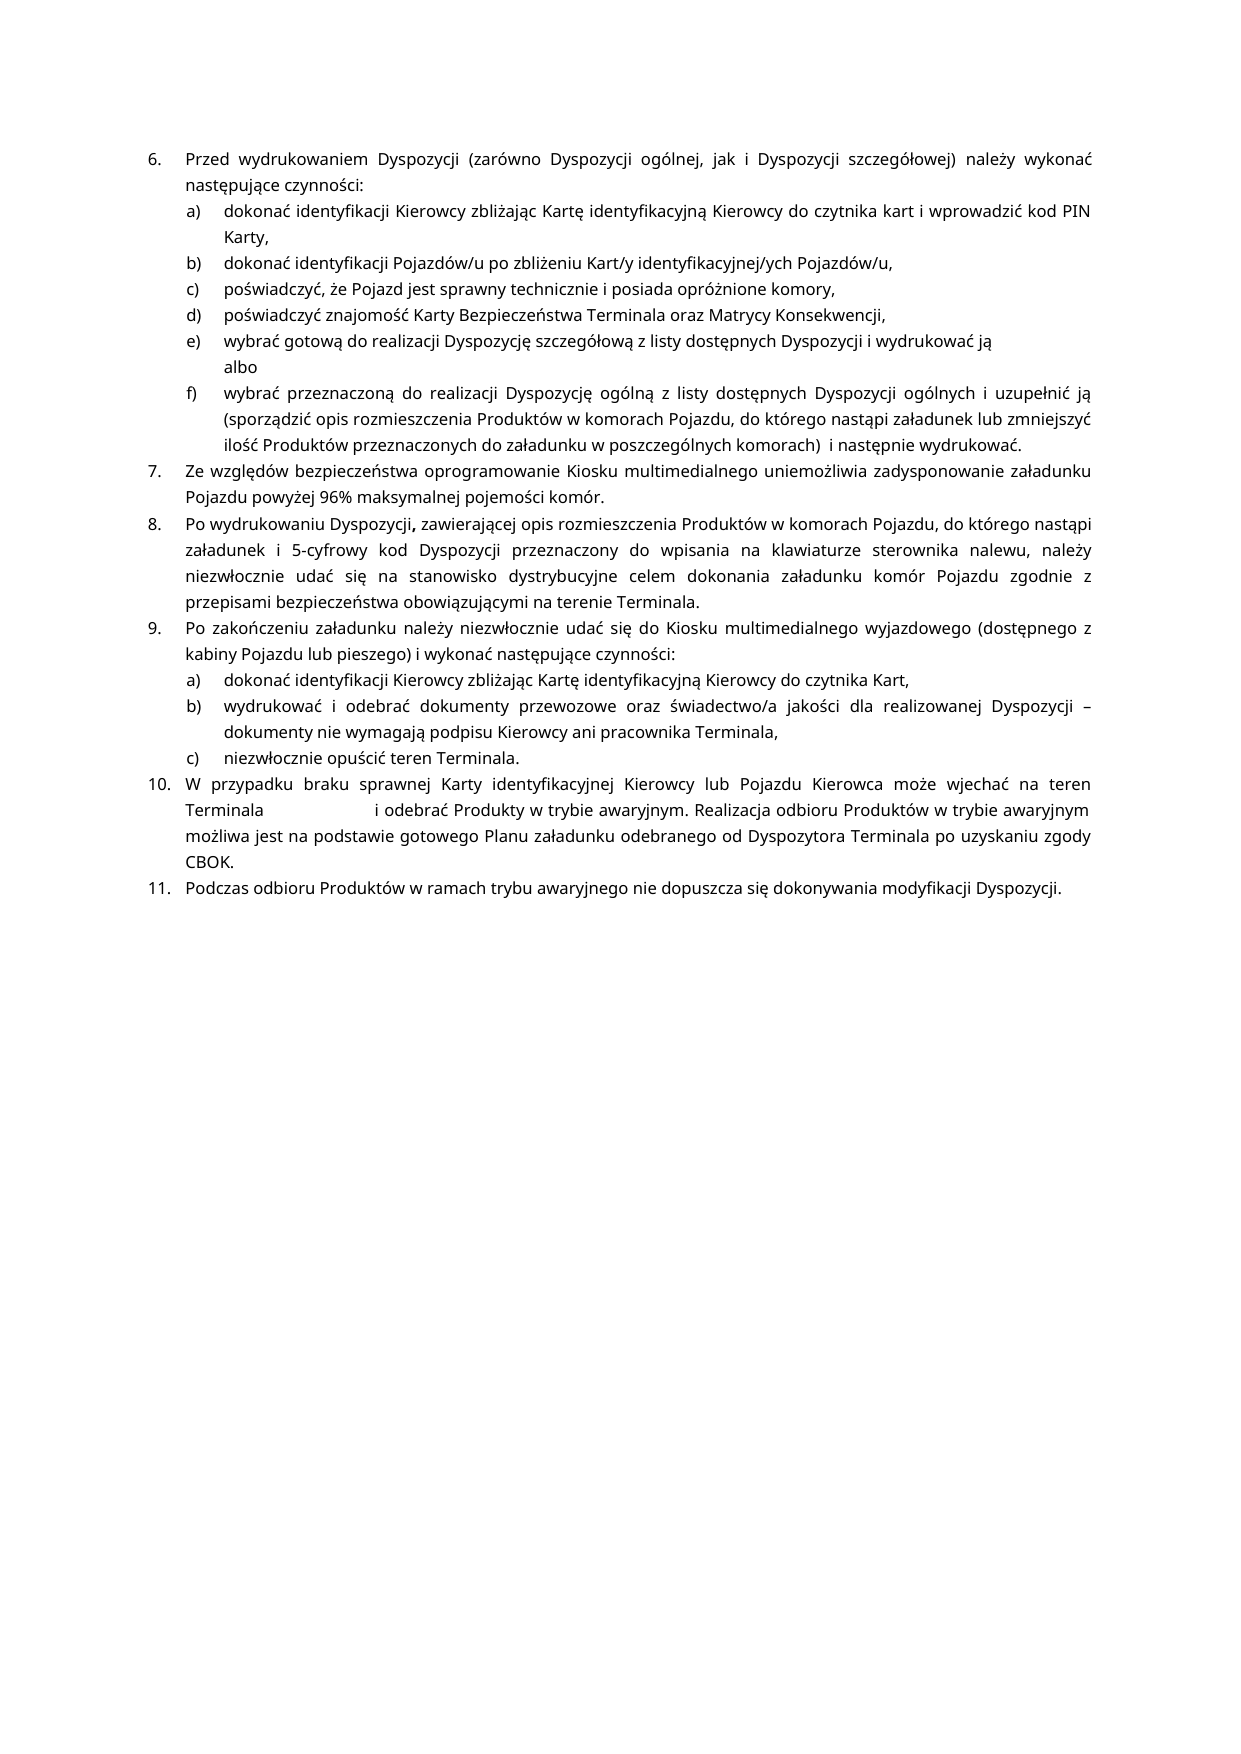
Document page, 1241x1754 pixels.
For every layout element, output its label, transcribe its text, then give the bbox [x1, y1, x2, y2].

list poświadczyć, że Pojazd jest sprawny technicznie i posiada opróżnione komory, [186, 278, 1093, 301]
list Po wydrukowaniu Dyspozycji, zawierającej opis rozmieszczenia Produktów w komorach Pojazdu, do którego nastąpi załadunek i 5-cyfrowy kod Dyspozycji przeznaczony do wpisania na klawiaturze sterownika nalewu, należy niezwłocznie udać się na stanowisko dystrybucyjne celem dokonania załadunku komór Pojazdu zgodnie z przepisami bezpieczeństwa obowiązującymi na terenie Terminala. [148, 512, 1093, 613]
list dokonać identyfikacji Kierowcy zbliżając Kartę identyfikacyjną Kierowcy do czytnika kart i wprowadzić kod PIN Karty, [186, 200, 1093, 248]
list dokonać identyfikacji Pojazdów/u po zbliżeniu Kart/y identyfikacyjnej/ych Pojazdów/u, [186, 252, 1093, 274]
list Po zakończeniu załadunku należy niezwłocznie udać się do Kiosku multimedialnego wyjazdowego (dostępnego z kabiny Pojazdu lub pieszego) i wykonać następujące czynności: [148, 616, 1093, 665]
list wybrać gotową do realizacji Dyspozycję szczegółową z listy dostępnych Dyspozycji i wydrukować ją [186, 330, 1093, 353]
text albo [223, 356, 1093, 379]
list wybrać przeznaczoną do realizacji Dyspozycję ogólną z listy dostępnych Dyspozycji ogólnych i uzupełnić ją (sporządzić opis rozmieszczenia Produktów w komorach Pojazdu, do którego nastąpi załadunek lub zmniejszyć ilość Produktów przeznaczonych do załadunku w poszczególnych komorach) i następnie wydrukować. [186, 382, 1093, 457]
list W przypadku braku sprawnej Karty identyfikacyjnej Kierowcy lub Pojazdu Kierowca może wjechać na teren Terminala i odebrać Produkty w trybie awaryjnym. Realizacja odbioru Produktów w trybie awaryjnym możliwa jest na podstawie gotowego Planu załadunku odebranego od Dyspozytora Terminala po uzyskaniu zgody CBOK. [148, 773, 1093, 873]
list niezwłocznie opuścić teren Terminala. [186, 747, 1093, 769]
list Przed wydrukowaniem Dyspozycji (zarówno Dyspozycji ogólnej, jak i Dyspozycji szczegółowej) należy wykonać następujące czynności: [148, 148, 1093, 196]
list Podczas odbioru Produktów w ramach trybu awaryjnego nie dopuszcza się dokonywania modyfikacji Dyspozycji. [148, 877, 1093, 899]
list poświadczyć znajomość Karty Bezpieczeństwa Terminala oraz Matrycy Konsekwencji, [186, 304, 1093, 327]
list wydrukować i odebrać dokumenty przewozowe oraz świadectwo/a jakości dla realizowanej Dyspozycji – dokumenty nie wymagają podpisu Kierowcy ani pracownika Terminala, [186, 694, 1093, 743]
list Ze względów bezpieczeństwa oprogramowanie Kiosku multimedialnego uniemożliwia zadysponowanie załadunku Pojazdu powyżej 96% maksymalnej pojemości komór. [148, 460, 1093, 509]
list dokonać identyfikacji Kierowcy zbliżając Kartę identyfikacyjną Kierowcy do czytnika Kart, [186, 668, 1093, 691]
